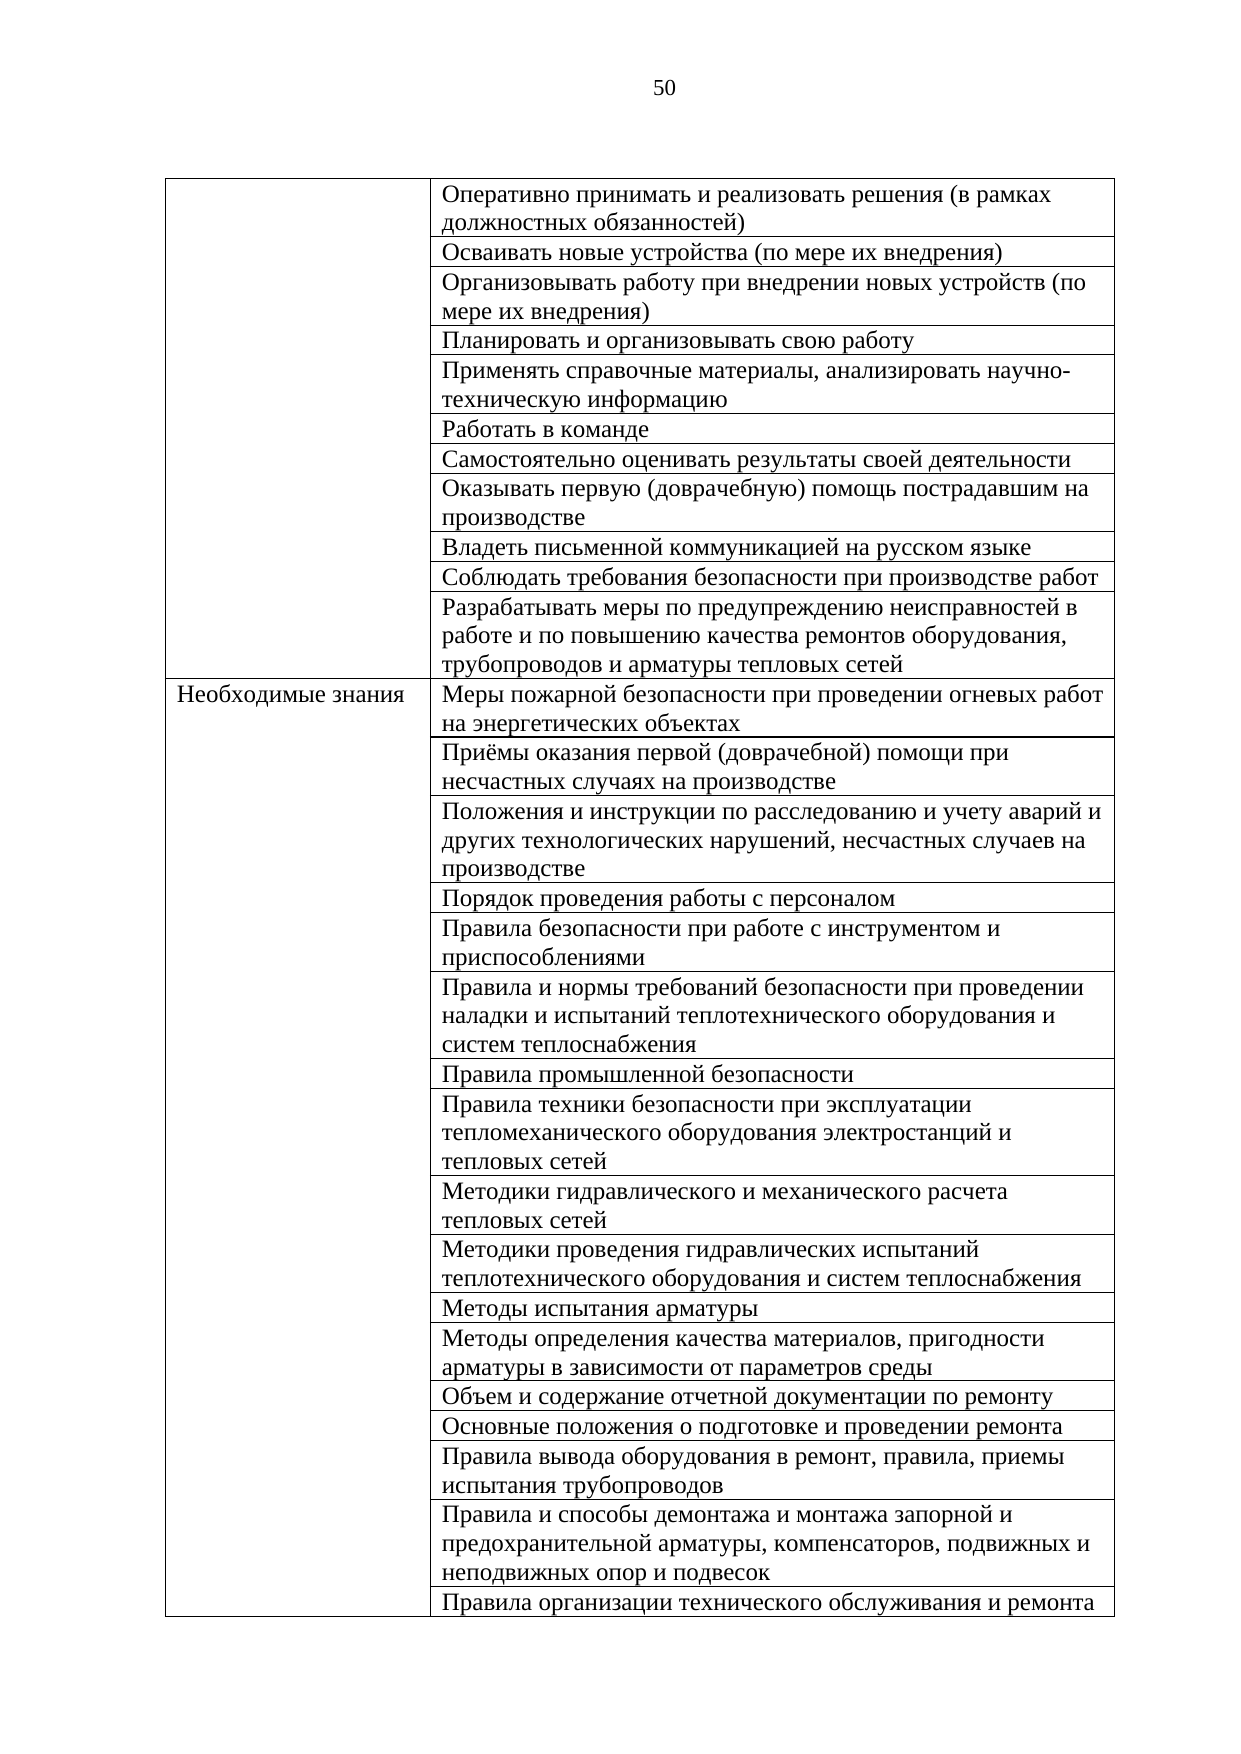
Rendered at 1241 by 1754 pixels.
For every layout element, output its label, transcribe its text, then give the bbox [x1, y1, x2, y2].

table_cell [431, 1587, 1114, 1616]
table_cell Методики гидравлического и механического расчета тепловых сетей [431, 1176, 1114, 1233]
table_cell Объем и содержание отчетной документации по ремонту [431, 1381, 1114, 1410]
table_cell Порядок проведения работы с персоналом [431, 883, 1114, 912]
table_cell Правила и способы демонтажа и монтажа запорной и предохранительной арматуры, компенсаторов, подвижных и неподвижных опор и подвесок [431, 1500, 1114, 1586]
table_cell Самостоятельно оценивать результаты своей деятельности [431, 444, 1114, 472]
table_cell Правила вывода оборудования в ремонт, правила, приемы испытания трубопроводов [431, 1441, 1114, 1498]
table_cell Приёмы оказания первой (доврачебной) помощи при несчастных случаях на производстве [431, 738, 1114, 795]
table_cell Владеть письменной коммуникацией на русском языке [431, 532, 1114, 561]
table_cell Правила и нормы требований безопасности при проведении наладки и испытаний теплотехнического оборудования и систем теплоснабжения [431, 972, 1114, 1058]
table_cell Положения и инструкции по расследованию и учету аварий и других технологических нарушений, несчастных случаев на производстве [431, 796, 1114, 882]
table_cell Соблюдать требования безопасности при производстве работ [431, 562, 1114, 591]
table_cell Методы испытания арматуры [431, 1293, 1114, 1322]
table_cell Правила техники безопасности при эксплуатации тепломеханического оборудования электростанций и тепловых сетей [431, 1089, 1114, 1175]
table_cell Правила безопасности при работе с инструментом и приспособлениями [431, 913, 1114, 971]
table_cell Оказывать первую (доврачебную) помощь пострадавшим на производстве [431, 474, 1114, 531]
table_cell Меры пожарной безопасности при проведении огневых работ на энергетических объектах [431, 679, 1114, 736]
table_cell Правила промышленной безопасности [431, 1059, 1114, 1088]
table_cell Планировать и организовывать свою работу [431, 326, 1114, 354]
table_cell Работать в команде [431, 414, 1114, 443]
table_cell Разрабатывать меры по предупреждению неисправностей в работе и по повышению качества ремонтов оборудования, трубопроводов и арматуры тепловых сетей [431, 592, 1114, 678]
table_cell Основные положения о подготовке и проведении ремонта [431, 1411, 1114, 1440]
table_cell Осваивать новые устройства (по мере их внедрения) [431, 237, 1114, 266]
table_cell Методы определения качества материалов, пригодности арматуры в зависимости от параметров среды [431, 1323, 1114, 1380]
table_cell Методики проведения гидравлических испытаний теплотехнического оборудования и систем теплоснабжения [431, 1235, 1114, 1292]
table_cell Организовывать работу при внедрении новых устройств (по мере их внедрения) [431, 267, 1114, 324]
table_cell Применять справочные материалы, анализировать научно-техническую информацию [431, 355, 1114, 413]
table_cell Необходимые знания [166, 679, 430, 1616]
table_cell Оперативно принимать и реализовать решения (в рамках должностных обязанностей) [431, 179, 1114, 236]
